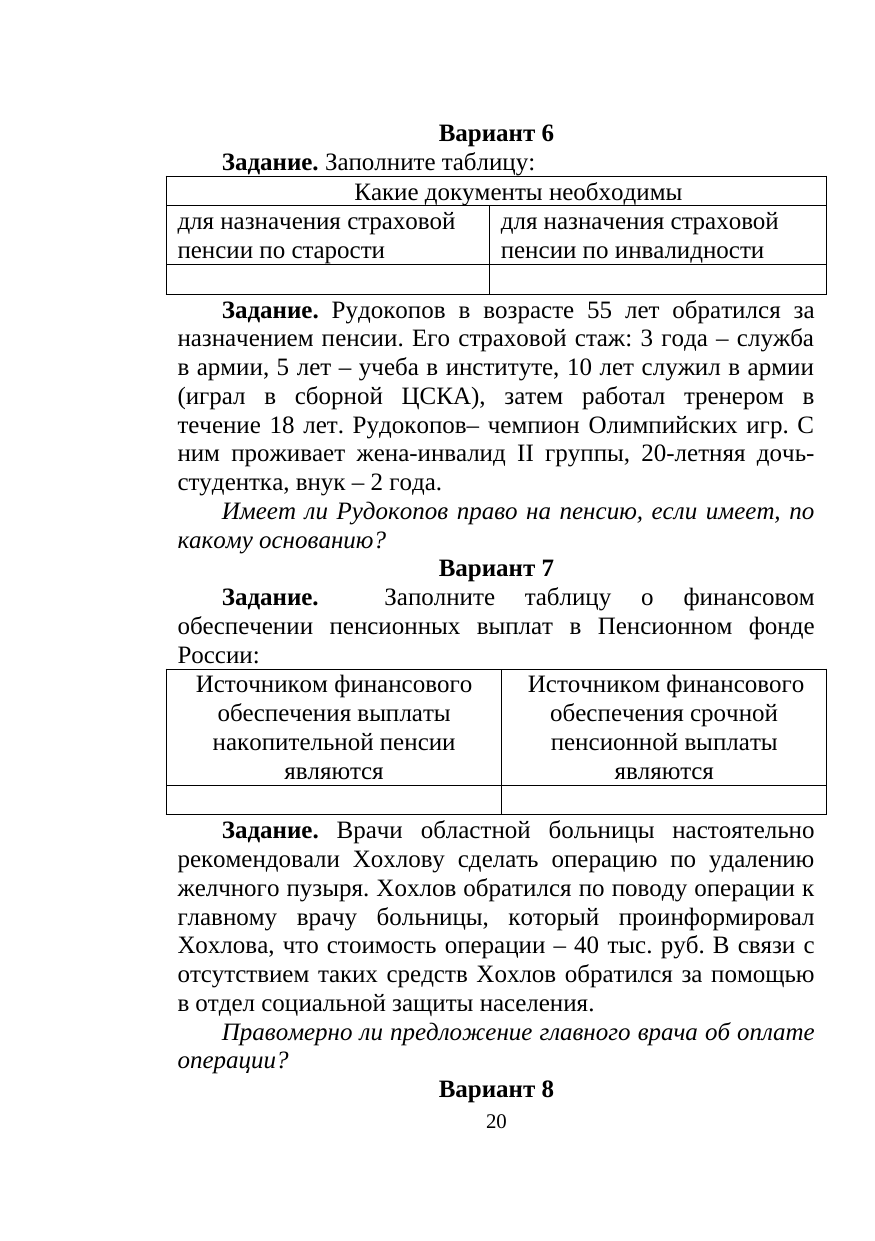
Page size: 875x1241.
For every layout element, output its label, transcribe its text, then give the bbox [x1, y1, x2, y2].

text Правомерно ли предложение главного врача об оплате операции? [177, 1017, 815, 1074]
text Задание. Рудокопов в возрасте 55 лет обратился за назначением пенсии. Его страховой стаж: 3 года – служба в армии, 5 лет – учеба в институте, 10 лет служил в армии (играл в сборной ЦСКА), затем работал тренером в течение 18 лет. Рудокопов– чемпион Олимпийских игр. С ним проживает жена-инвалид II группы, 20-летняя дочь-студентка, внук – 2 года. [177, 295, 815, 496]
table_header Источником финансового обеспечения выплаты накопительной пенсии являются [167, 670, 501, 784]
text Вариант 6 [177, 118, 815, 147]
table_header Источником финансового обеспечения срочной пенсионной выплаты являются [502, 670, 826, 784]
table_cell для назначения страховой пенсии по инвалидности [490, 206, 826, 264]
text Задание. Врачи областной больницы настоятельно рекомендовали Хохлову сделать операцию по удалению желчного пузыря. Хохлов обратился по поводу операции к главному врачу больницы, который проинформировал Хохлова, что стоимость операции – 40 тыс. руб. В связи с отсутствием таких средств Хохлов обратился за помощью в отдел социальной защиты населения. [177, 815, 815, 1017]
text Вариант 8 [177, 1074, 815, 1103]
text Вариант 7 [177, 553, 815, 582]
table_cell [490, 265, 826, 294]
text Имеет ли Рудокопов право на пенсию, если имеет, по какому основанию? [177, 496, 815, 553]
text Задание. Заполните таблицу о финансовом обеспечении пенсионных выплат в Пенсионном фонде России: [177, 582, 815, 668]
table_header Какие документы необходимы [167, 177, 826, 205]
table_cell [502, 786, 826, 814]
text Задание. Заполните таблицу: [177, 147, 815, 176]
table_cell [167, 786, 501, 814]
table_cell [167, 265, 489, 294]
table_cell для назначения страховой пенсии по старости [167, 206, 489, 264]
